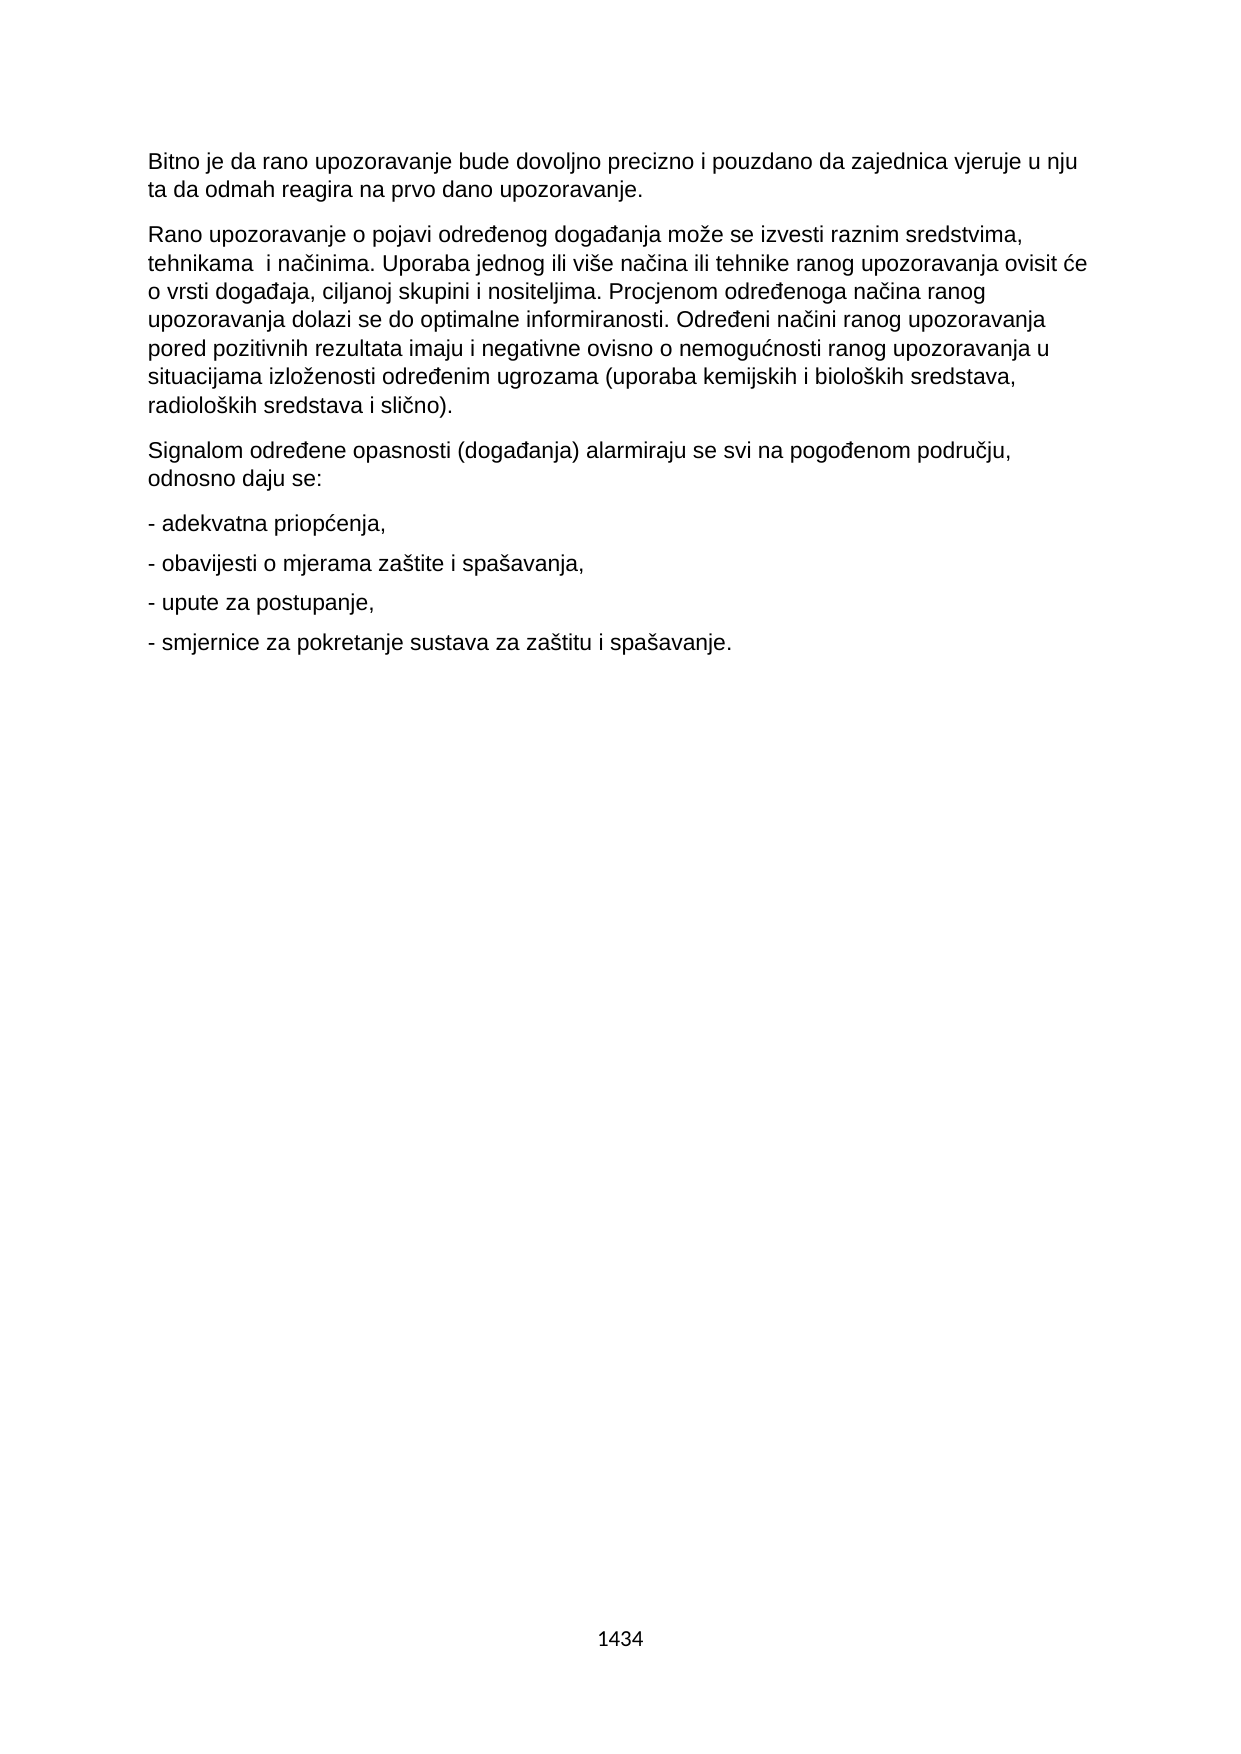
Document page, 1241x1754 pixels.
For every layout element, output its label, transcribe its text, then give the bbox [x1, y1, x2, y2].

text Rano upozoravanje o pojavi određenog događanja može se izvesti raznim sredstvima, tehnikama i načinima. Uporaba jednog ili više načina ili tehnike ranog upozoravanja ovisit će o vrsti događaja, ciljanoj skupini i nositeljima. Procjenom određenoga načina ranog upozoravanja dolazi se do optimalne informiranosti. Određeni načini ranog upozoravanja pored pozitivnih rezultata imaju i negativne ovisno o nemogućnosti ranog upozoravanja u situacijama izloženosti određenim ugrozama (uporaba kemijskih i bioloških sredstava, radioloških sredstava i slično). [148, 221, 1093, 418]
text - obavijesti o mjerama zaštite i spašavanja, [148, 550, 1093, 576]
text - upute za postupanje, [148, 589, 1093, 616]
text - adekvatna priopćenja, [148, 510, 1093, 537]
text Bitno je da rano upozoravanje bude dovoljno precizno i pouzdano da zajednica vjeruje u nju ta da odmah reagira na prvo dano upozoravanje. [148, 148, 1093, 202]
text - smjernice za pokretanje sustava za zaštitu i spašavanje. [148, 629, 1093, 655]
text Signalom određene opasnosti (događanja) alarmiraju se svi na pogođenom području, odnosno daju se: [148, 437, 1093, 492]
